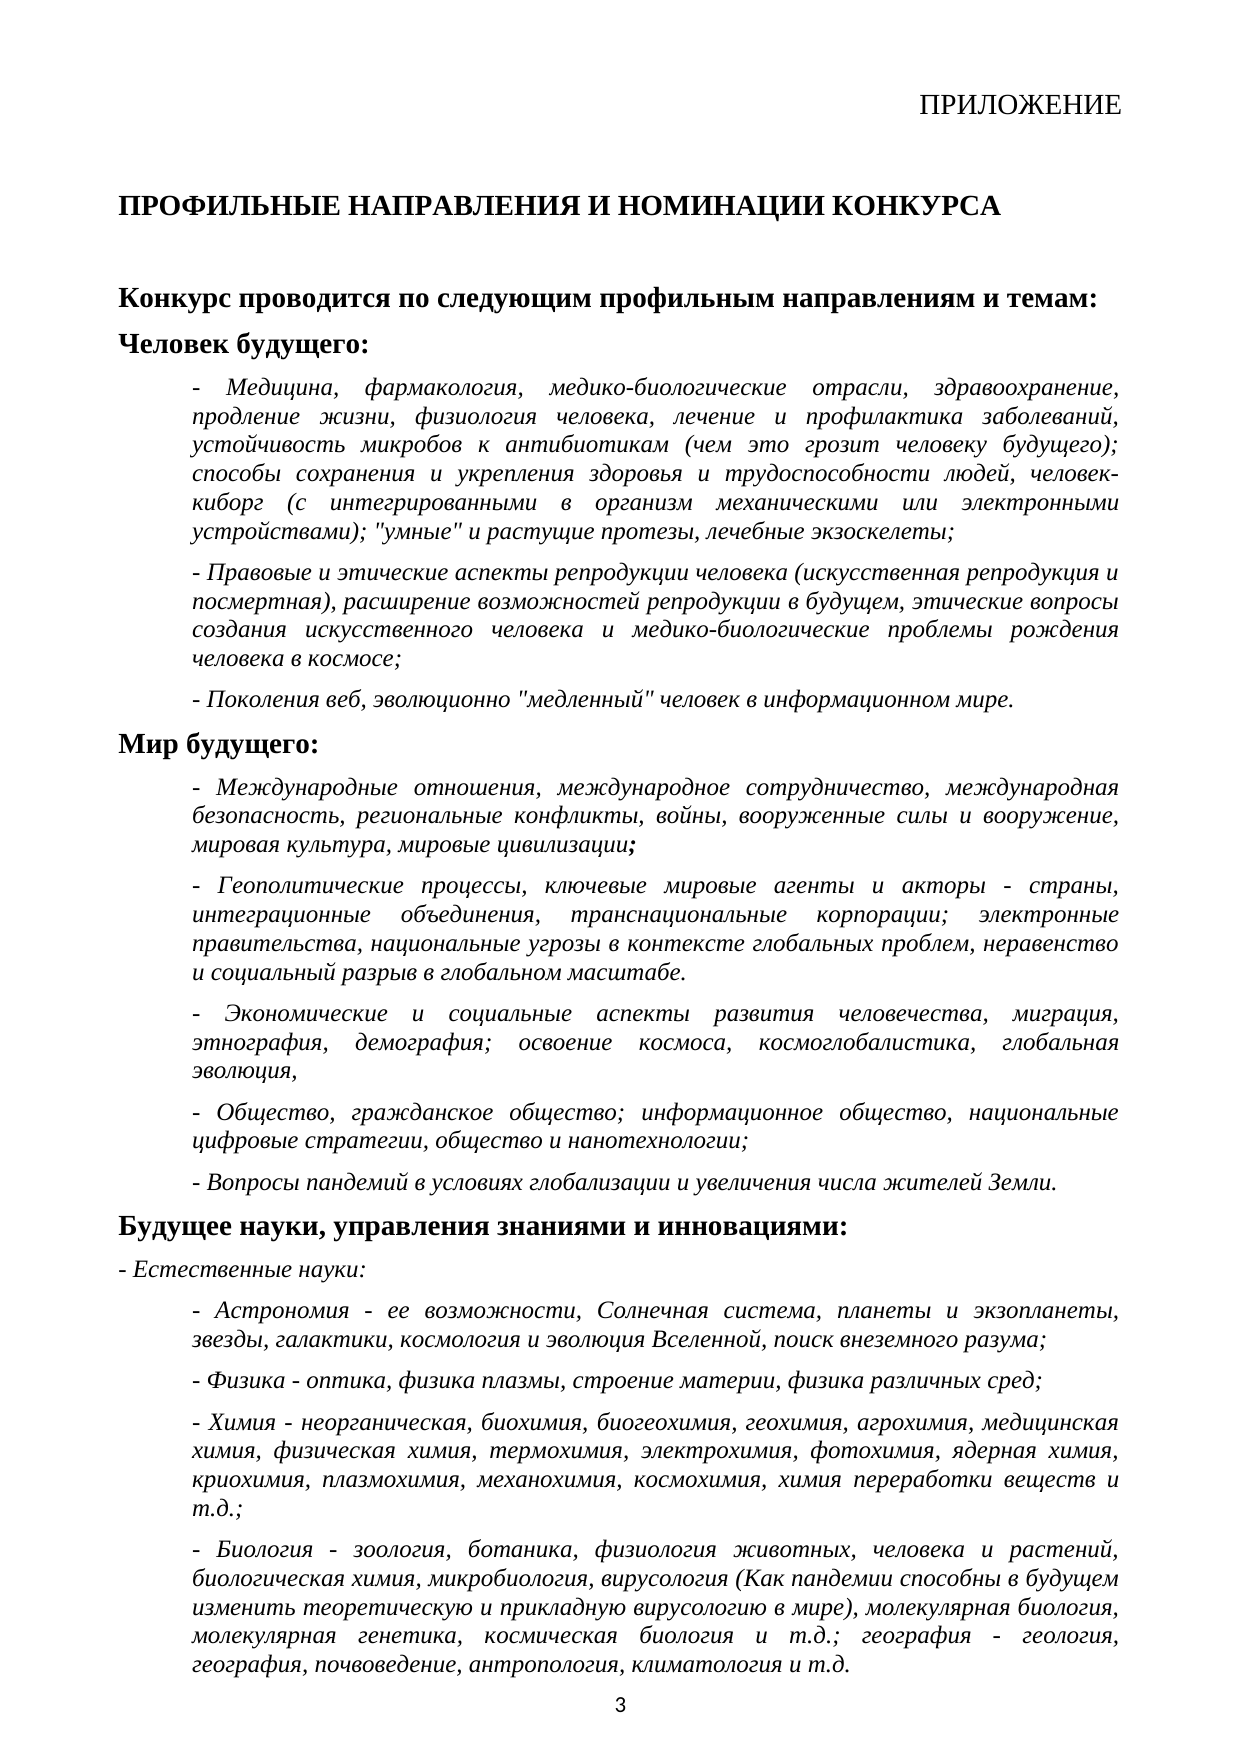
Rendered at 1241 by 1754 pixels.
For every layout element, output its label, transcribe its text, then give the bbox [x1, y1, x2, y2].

text Будущее науки, управления знаниями и инновациями: [118, 1208, 1122, 1242]
text - Экономические и социальные аспекты развития человечества, миграция, этнография, демография; освоение космоса, космоглобалистика, глобальная эволюция, [192, 998, 1122, 1084]
text Человек будущего: [118, 326, 1122, 359]
text - Правовые и этические аспекты репродукции человека (искусственная репродукция и посмертная), расширение возможностей репродукции в будущем, этические вопросы создания искусственного человека и медико-биологические проблемы рождения человека в космосе; [192, 557, 1122, 672]
text Конкурс проводится по следующим профильным направлениям и темам: [118, 280, 1122, 313]
text ПРОФИЛЬНЫЕ НАПРАВЛЕНИЯ И НОМИНАЦИИ КОНКУРСА [118, 188, 1122, 221]
text - Физика - оптика, физика плазмы, строение материи, физика различных сред; [192, 1365, 1122, 1394]
subtitle - Международные отношения, международное сотрудничество, международная безопасность, региональные конфликты, войны, вооруженные силы и вооружение, мировая культура, мировые цивилизации; [192, 772, 1122, 858]
text - Медицина, фармакология, медико-биологические отрасли, здравоохранение, продление жизни, физиология человека, лечение и профилактика заболеваний, устойчивость микробов к антибиотикам (чем это грозит человеку будущего); способы сохранения и укрепления здоровья и трудоспособности людей, человек-киборг (с интегрированными в организм механическими или электронными устройствами); "умные" и растущие протезы, лечебные экзоскелеты; [192, 372, 1122, 544]
text - Астрономия - ее возможности, Солнечная система, планеты и экзопланеты, звезды, галактики, космология и эволюция Вселенной, поиск внеземного разума; [192, 1295, 1122, 1353]
text - Биология - зоология, ботаника, физиология животных, человека и растений, биологическая химия, микробиология, вирусология (Как пандемии способны в будущем изменить теоретическую и прикладную вирусологию в мире), молекулярная биология, молекулярная генетика, космическая биология и т.д.; география - геология, география, почвоведение, антропология, климатология и т.д. [192, 1534, 1122, 1678]
text - Естественные науки: [118, 1254, 1122, 1283]
text ПРИЛОЖЕНИЕ [118, 87, 1122, 121]
text - Химия - неорганическая, биохимия, биогеохимия, геохимия, агрохимия, медицинская химия, физическая химия, термохимия, электрохимия, фотохимия, ядерная химия, криохимия, плазмохимия, механохимия, космохимия, химия переработки веществ и т.д.; [192, 1407, 1122, 1522]
text Мир будущего: [118, 726, 1122, 759]
text - Поколения веб, эволюционно "медленный" человек в информационном мире. [192, 684, 1122, 713]
text - Вопросы пандемий в условиях глобализации и увеличения числа жителей Земли. [192, 1167, 1122, 1196]
text - Геополитические процессы, ключевые мировые агенты и акторы - страны, интеграционные объединения, транснациональные корпорации; электронные правительства, национальные угрозы в контексте глобальных проблем, неравенство и социальный разрыв в глобальном масштабе. [192, 871, 1122, 986]
text - Общество, гражданское общество; информационное общество, национальные цифровые стратегии, общество и нанотехнологии; [192, 1097, 1122, 1154]
